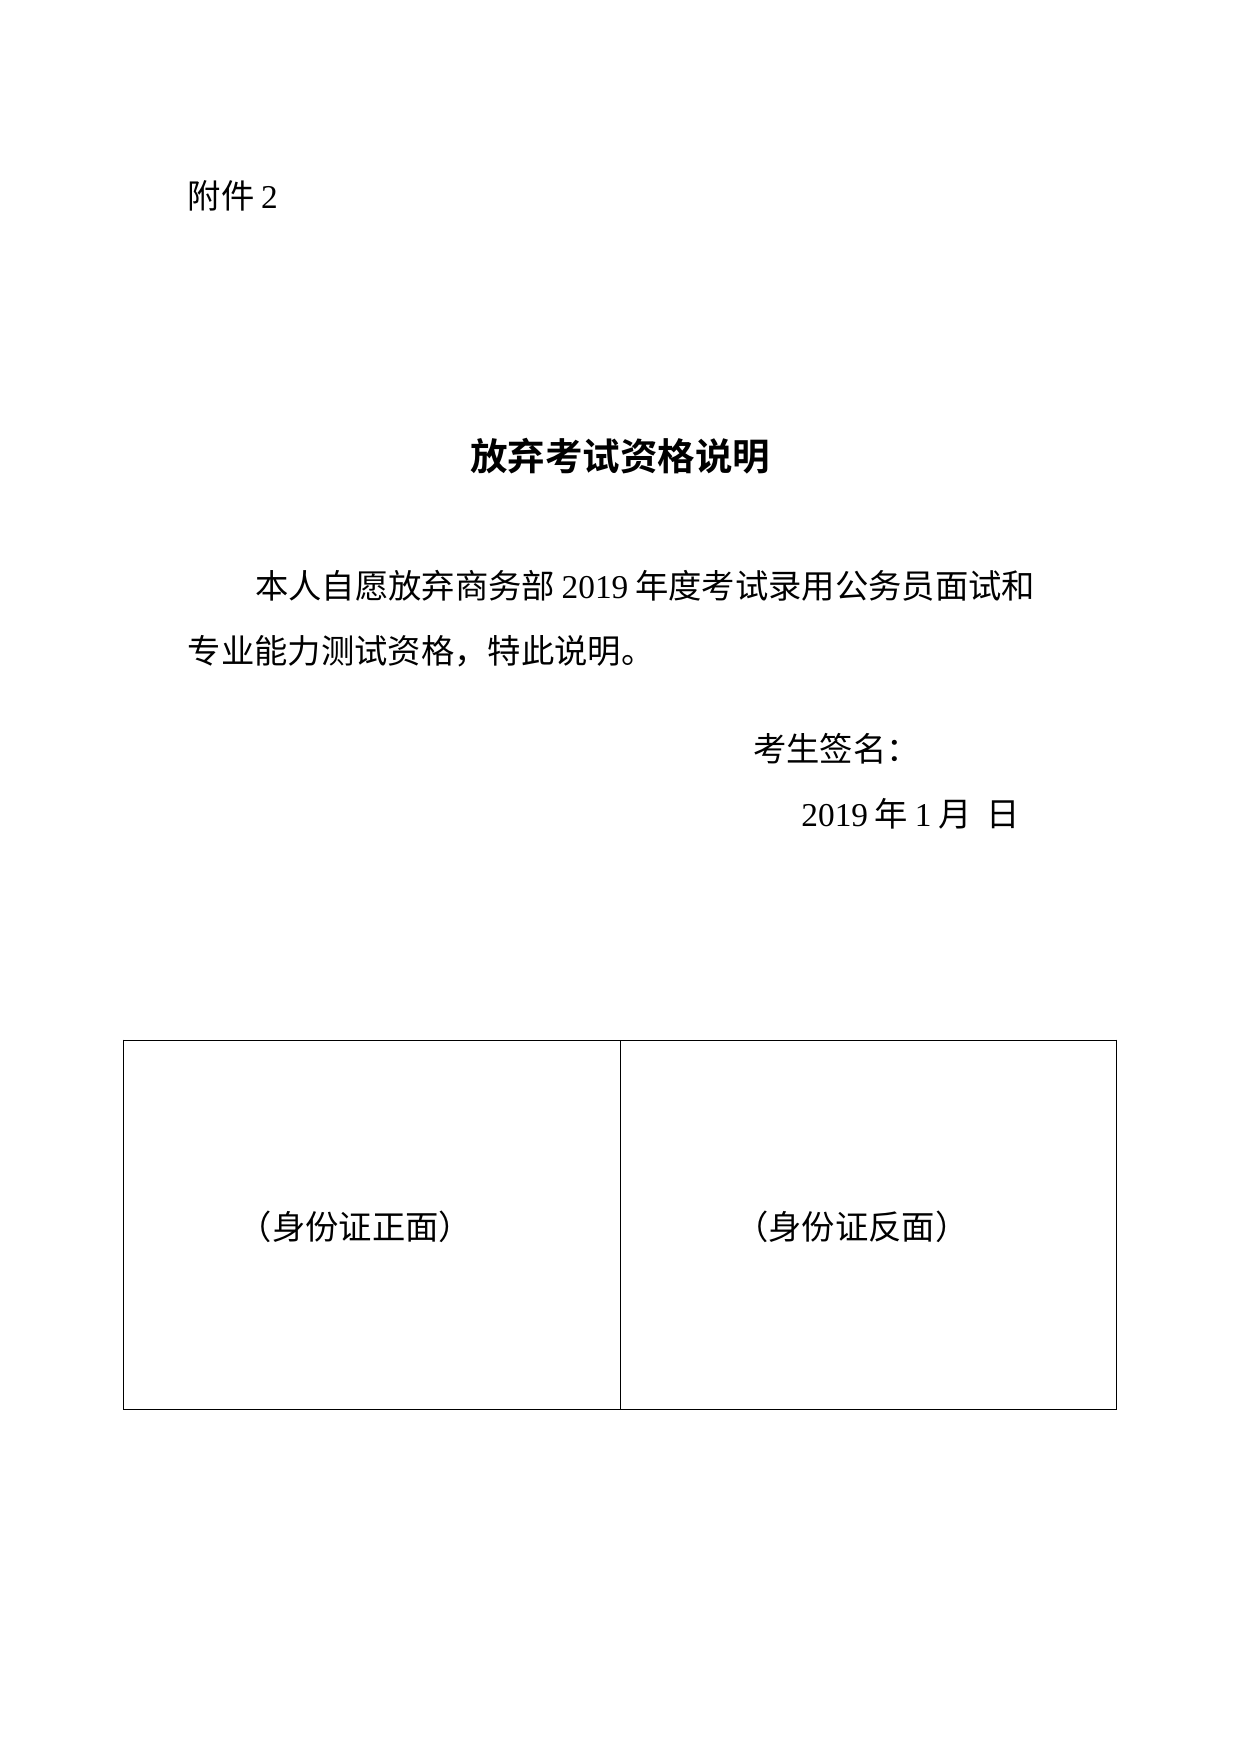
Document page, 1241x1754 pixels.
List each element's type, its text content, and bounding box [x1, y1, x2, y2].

text 考生签名： [187, 714, 919, 779]
text 放弃考试资格说明 [187, 422, 1053, 487]
table_header （身份证反面） [621, 1041, 1116, 1409]
table_header （身份证正面） [124, 1041, 620, 1409]
text 2019年1月 日 [187, 779, 1019, 844]
text 附件2 [187, 162, 1053, 227]
text 本人自愿放弃商务部2019年度考试录用公务员面试和专业能力测试资格，特此说明。 [187, 552, 1053, 682]
